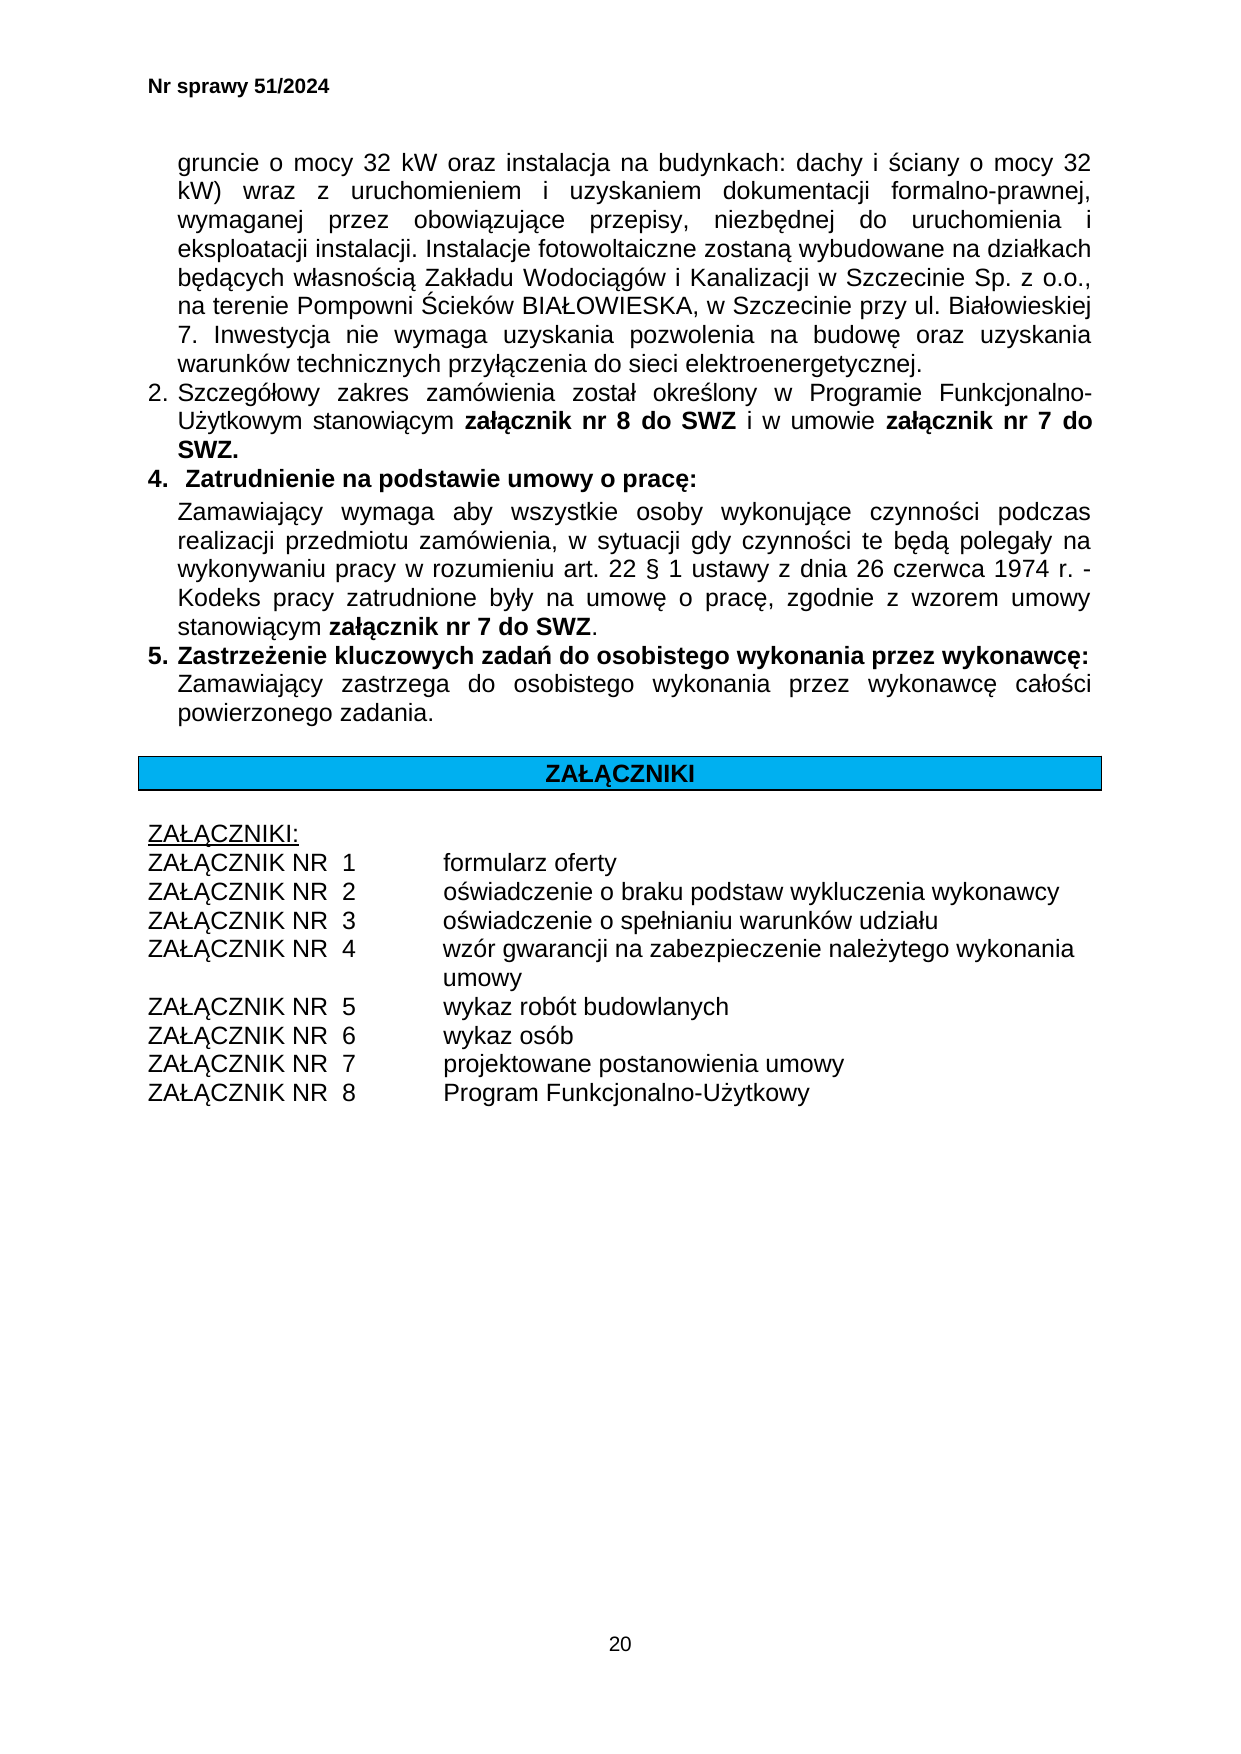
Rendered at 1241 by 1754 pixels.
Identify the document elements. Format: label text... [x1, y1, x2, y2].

text ZAŁĄCZNIK NR 6 wykaz osób [148, 1021, 1093, 1049]
list Zatrudnienie na podstawie umowy o pracę: [148, 464, 1092, 493]
list Zamawiający wymaga aby wszystkie osoby wykonujące czynności podczas realizacji przedmiotu zamówienia, w sytuacji gdy czynności te będą polegały na wykonywaniu pracy w rozumieniu art. 22 § 1 ustawy z dnia 26 czerwca 1974 r. - Kodeks pracy zatrudnione były na umowę o pracę, zgodnie z wzorem umowy stanowiącym załącznik nr 7 do SWZ. [177, 497, 1092, 641]
text ZAŁĄCZNIK NR 2 oświadczenie o braku podstaw wykluczenia wykonawcy [148, 877, 1093, 906]
text ZAŁĄCZNIK NR 7 projektowane postanowienia umowy [148, 1049, 1093, 1078]
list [148, 148, 1093, 378]
text ZAŁĄCZNIK NR 3 oświadczenie o spełnianiu warunków udziału [148, 906, 1093, 934]
text Zamawiający zastrzega do osobistego wykonania przez wykonawcę całości powierzonego zadania. [177, 669, 1093, 727]
text ZAŁĄCZNIK NR 1 formularz oferty [148, 848, 1093, 877]
list Szczegółowy zakres zamówienia został określony w Programie Funkcjonalno-Użytkowym stanowiącym załącznik nr 8 do SWZ i w umowie załącznik nr 7 do SWZ. [148, 378, 1093, 464]
list Zastrzeżenie kluczowych zadań do osobistego wykonania przez wykonawcę: [148, 641, 1092, 669]
text ZAŁĄCZNIK NR 5 wykaz robót budowlanych [148, 992, 1093, 1021]
text ZAŁĄCZNIK NR 8 Program Funkcjonalno-Użytkowy [148, 1078, 1093, 1107]
subtitle ZAŁĄCZNIKI [139, 757, 1101, 789]
text ZAŁĄCZNIK NR 4 wzór gwarancji na zabezpieczenie należytego wykonania umowy [148, 934, 1093, 992]
text ZAŁĄCZNIKI: [148, 819, 1093, 848]
